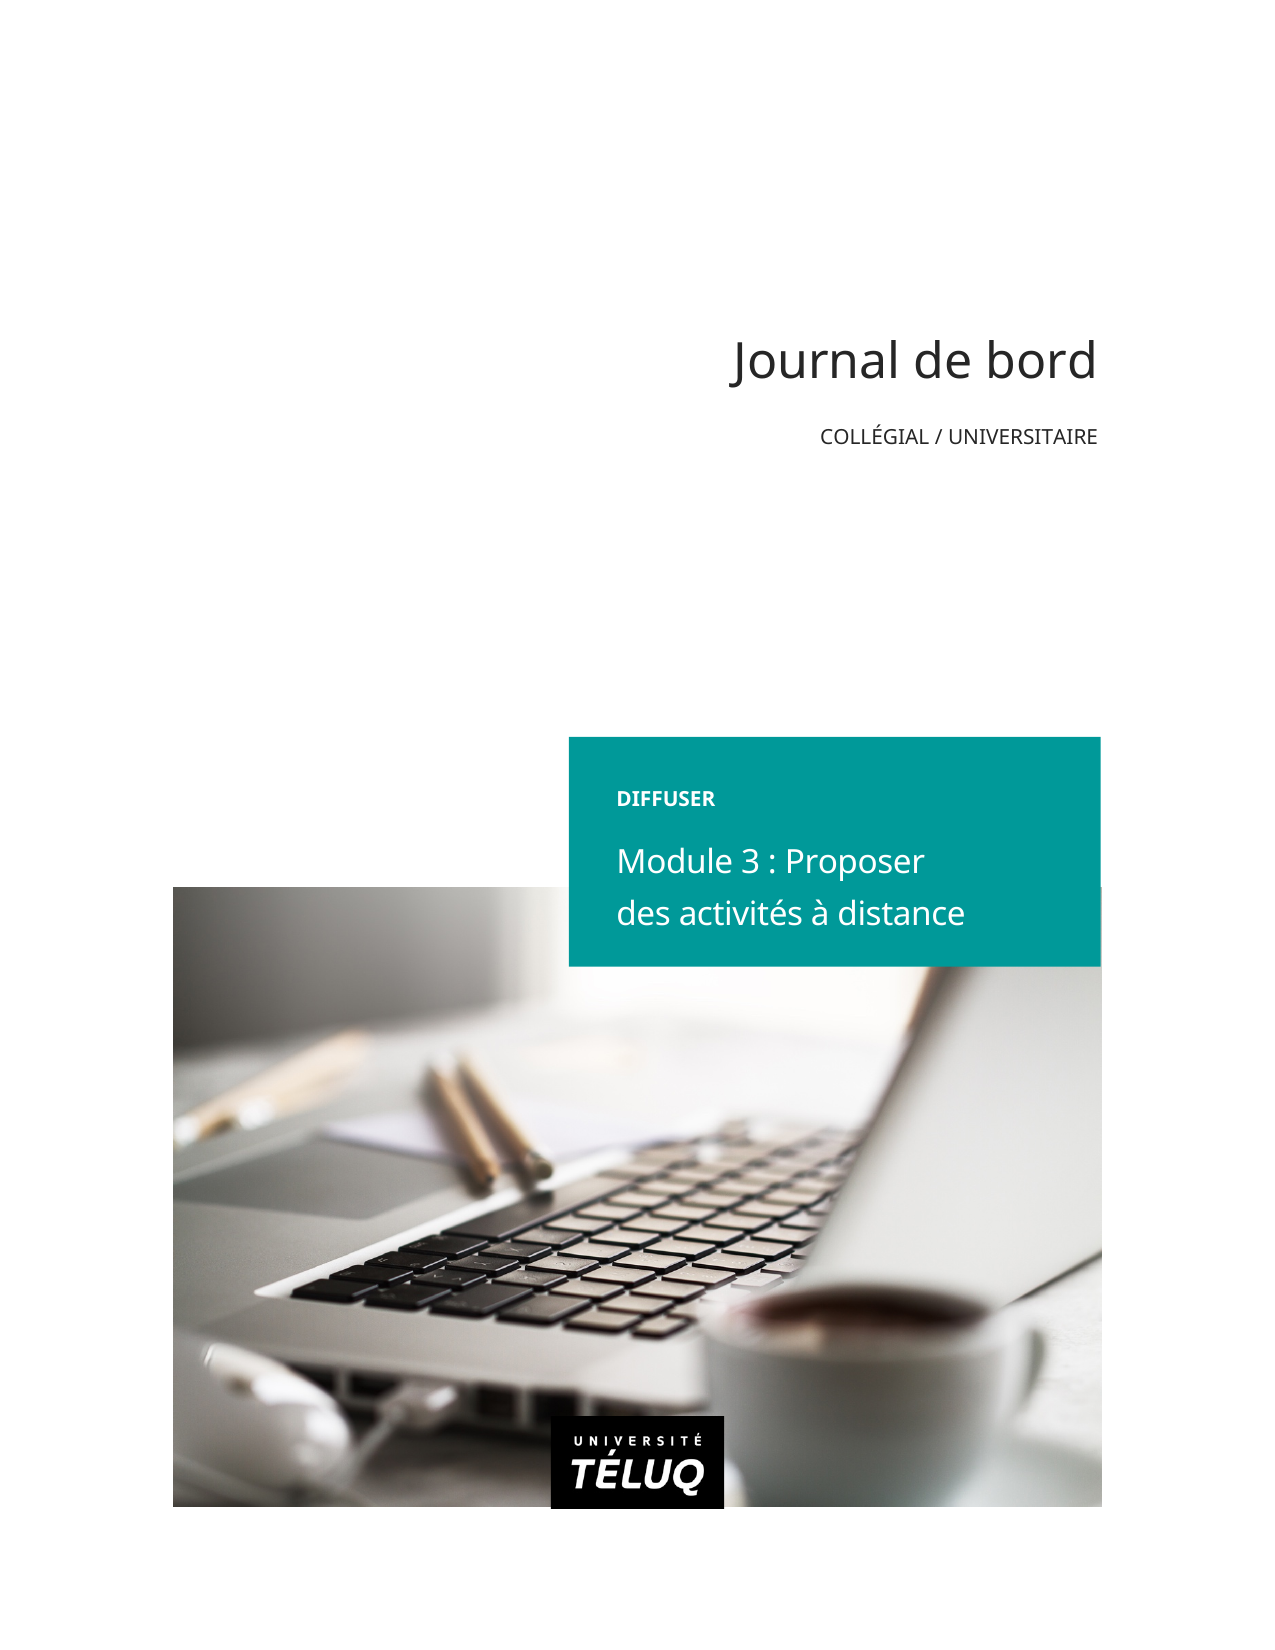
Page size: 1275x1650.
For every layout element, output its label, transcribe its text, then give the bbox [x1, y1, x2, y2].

picture [173, 887, 1102, 1509]
text COLLÉGIAL / UNIVERSITAIRE [177, 422, 1098, 451]
text Journal de bord [177, 325, 1098, 393]
